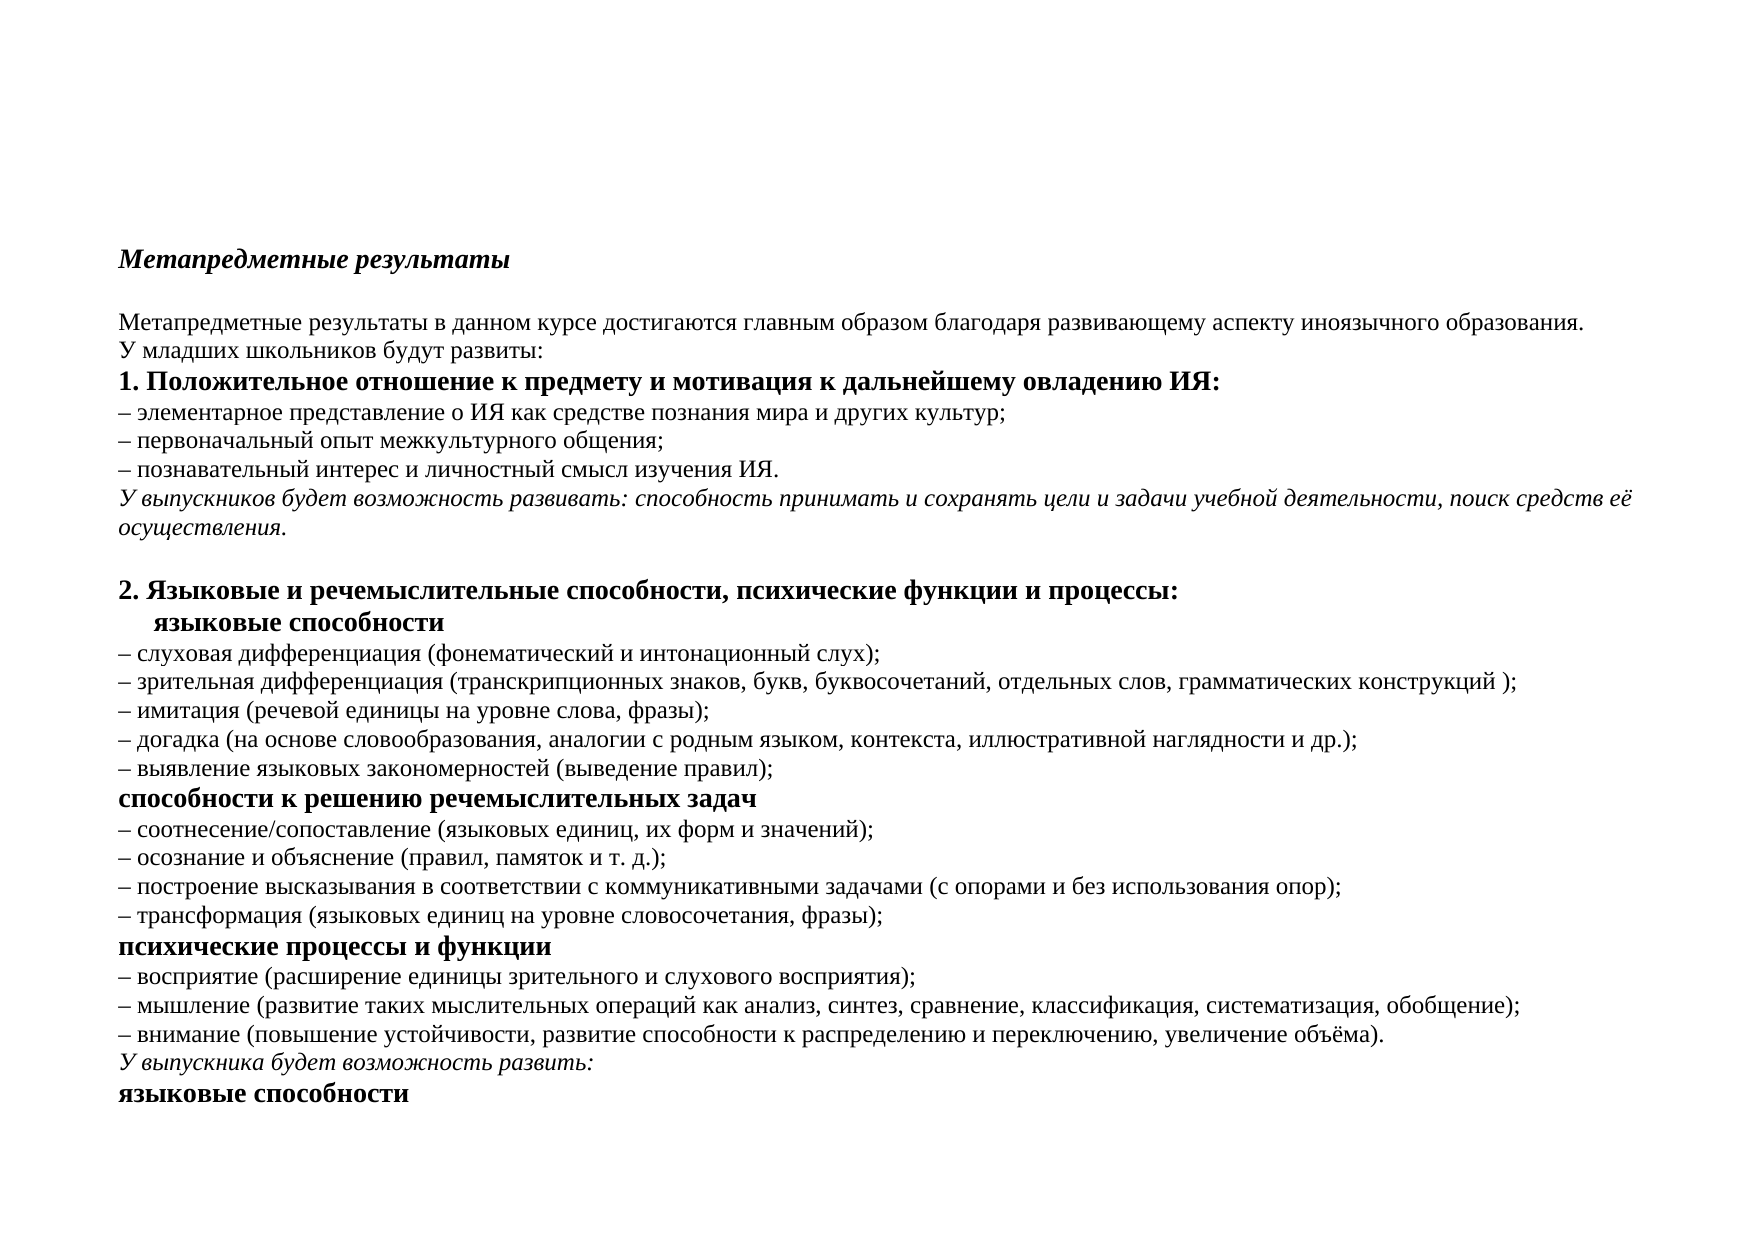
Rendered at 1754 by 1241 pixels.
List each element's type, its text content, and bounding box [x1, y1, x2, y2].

text языковые способности [153, 605, 1636, 638]
text – слуховая дифференциация (фонематический и интонационный слух); – зрительная дифференциация (транскрипционных знаков, букв, буквосочетаний, отдельных слов, грамматических конструкций ); – имитация (речевой единицы на уровне слова, фразы); – догадка (на основе словообразования, аналогии с родным языком, контекста, иллюстративной наглядности и др.); – выявление языковых закономерностей (выведение правил); способности к решению речемыслительных задач – соотнесение/сопоставление (языковых единиц, их форм и значений); – осознание и объяснение (правил, памяток и т. д.); – построение высказывания в соответствии с коммуникативными задачами (с опорами и без использования опор); – трансформация (языковых единиц на уровне словосочетания, фразы); [118, 638, 1636, 929]
text психические процессы и функции – восприятие (расширение единицы зрительного и слухового восприятия); – мышление (развитие таких мыслительных операций как анализ, синтез, сравнение, классификация, систематизация, обобщение); – внимание (повышение устойчивости, развитие способности к распределению и переключению, увеличение объёма). У выпускника будет возможность развить: языковые способности [118, 929, 1636, 1108]
text Метапредметные результаты Метапредметные результаты в данном курсе достигаются главным образом благодаря развивающему аспекту иноязычного образования. У младших школьников будут развиты: 1. Положительное отношение к предмету и мотивация к дальнейшему овладению ИЯ: – элементарное представление о ИЯ как средстве познания мира и других культур; – первоначальный опыт межкультурного общения; – познавательный интерес и личностный смысл изучения ИЯ. У выпускников будет возможность развивать: способность принимать и сохранять цели и задачи учебной деятельности, поиск средств её осуществления. 2. Языковые и речемыслительные способности, психические функции и процессы: [118, 242, 1636, 605]
